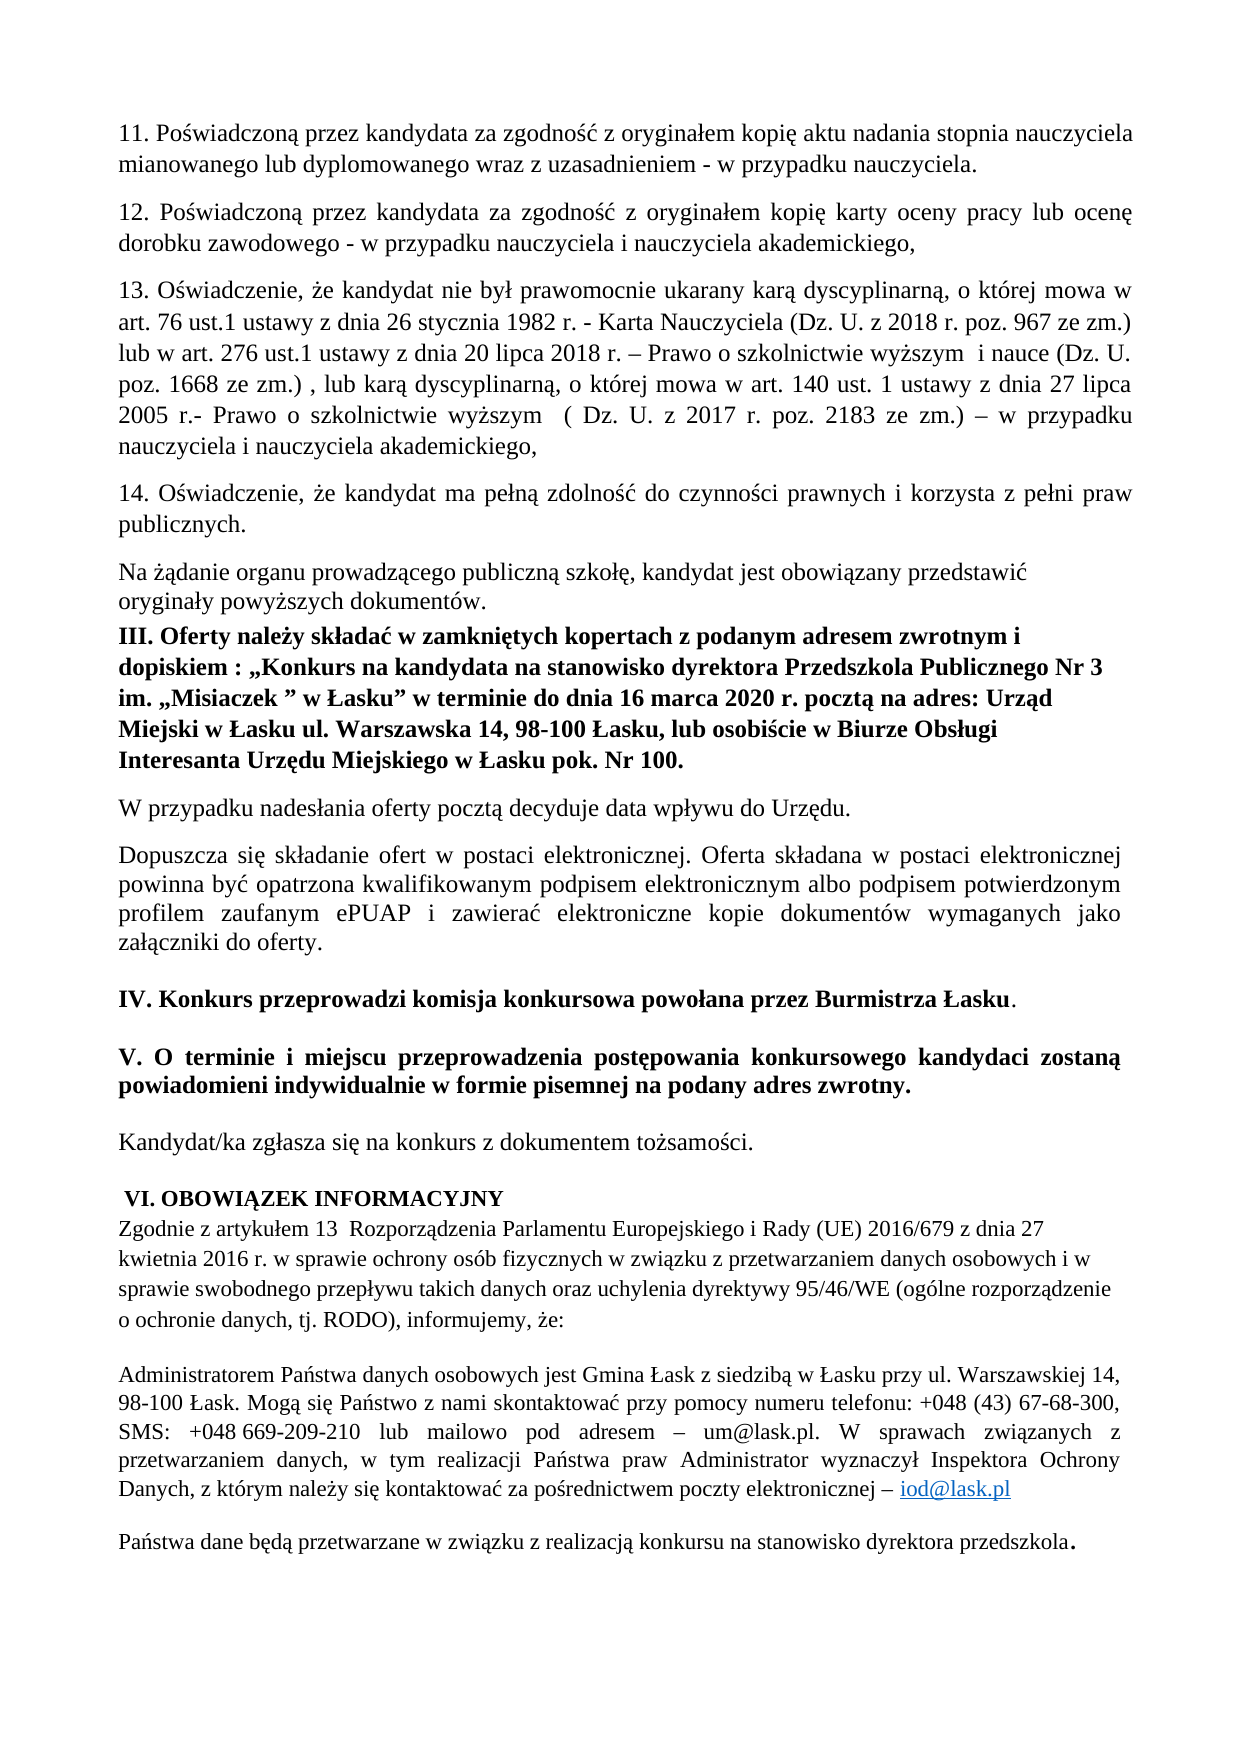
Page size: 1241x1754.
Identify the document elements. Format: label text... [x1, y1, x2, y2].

text 11. Poświadczoną przez kandydata za zgodność z oryginałem kopię aktu nadania stopnia nauczyciela mianowanego lub dyplomowanego wraz z uzasadnieniem - w przypadku nauczyciela. [118, 118, 1133, 178]
text Administratorem Państwa danych osobowych jest Gmina Łask z siedzibą w Łasku przy ul. Warszawskiej 14, 98-100 Łask. Mogą się Państwo z nami skontaktować przy pomocy numeru telefonu: +048 (43) 67-68-300, SMS: +048 669-209-210 lub mailowo pod adresem – um@lask.pl. W sprawach związanych z przetwarzaniem danych, w tym realizacji Państwa praw Administrator wyznaczył Inspektora Ochrony Danych, z którym należy się kontaktować za pośrednictwem poczty elektronicznej – iod@lask.pl [118, 1361, 1122, 1501]
text Dopuszcza się składanie ofert w postaci elektronicznej. Oferta składana w postaci elektronicznej powinna być opatrzona kwalifikowanym podpisem elektronicznym albo podpisem potwierdzonym profilem zaufanym ePUAP i zawierać elektroniczne kopie dokumentów wymaganych jako załączniki do oferty. [118, 841, 1122, 956]
text Państwa dane będą przetwarzane w związku z realizacją konkursu na stanowisko dyrektora przedszkola. [118, 1528, 1122, 1554]
text 13. Oświadczenie, że kandydat nie był prawomocnie ukarany karą dyscyplinarną, o której mowa w art. 76 ust.1 ustawy z dnia 26 stycznia 1982 r. - Karta Nauczyciela (Dz. U. z 2018 r. poz. 967 ze zm.) lub w art. 276 ust.1 ustawy z dnia 20 lipca 2018 r. – Prawo o szkolnictwie wyższym i nauce (Dz. U. poz. 1668 ze zm.) , lub karą dyscyplinarną, o której mowa w art. 140 ust. 1 ustawy z dnia 27 lipca 2005 r.- Prawo o szkolnictwie wyższym ( Dz. U. z 2017 r. poz. 2183 ze zm.) – w przypadku nauczyciela i nauczyciela akademickiego, [118, 276, 1133, 459]
text W przypadku nadesłania oferty pocztą decyduje data wpływu do Urzędu. [118, 793, 1122, 822]
text VI. OBOWIĄZEK INFORMACYJNY Zgodnie z artykułem 13 Rozporządzenia Parlamentu Europejskiego i Rady (UE) 2016/679 z dnia 27 kwietnia 2016 r. w sprawie ochrony osób fizycznych w związku z przetwarzaniem danych osobowych i w sprawie swobodnego przepływu takich danych oraz uchylenia dyrektywy 95/46/WE (ogólne rozporządzenie o ochronie danych, tj. RODO), informujemy, że: [118, 1185, 1122, 1332]
text Na żądanie organu prowadzącego publiczną szkołę, kandydat jest obowiązany przedstawić oryginały powyższych dokumentów. [118, 557, 1114, 615]
text Kandydat/ka zgłasza się na konkurs z dokumentem tożsamości. [118, 1127, 1122, 1156]
text V. O terminie i miejscu przeprowadzenia postępowania konkursowego kandydaci zostaną powiadomieni indywidualnie w formie pisemnej na podany adres zwrotny. [118, 1042, 1122, 1099]
text 12. Poświadczoną przez kandydata za zgodność z oryginałem kopię karty oceny pracy lub ocenę dorobku zawodowego - w przypadku nauczyciela i nauczyciela akademickiego, [118, 197, 1133, 257]
text IV. Konkurs przeprowadzi komisja konkursowa powołana przez Burmistrza Łasku. [118, 984, 1122, 1013]
text 14. Oświadczenie, że kandydat ma pełną zdolność do czynności prawnych i korzysta z pełni praw publicznych. [118, 478, 1133, 538]
text III. Oferty należy składać w zamkniętych kopertach z podanym adresem zwrotnym i dopiskiem : „Konkurs na kandydata na stanowisko dyrektora Przedszkola Publicznego Nr 3 im. „Misiaczek ” w Łasku” w terminie do dnia 16 marca 2020 r. pocztą na adres: Urząd Miejski w Łasku ul. Warszawska 14, 98-100 Łasku, lub osobiście w Biurze Obsługi Interesanta Urzędu Miejskiego w Łasku pok. Nr 100. [118, 621, 1122, 774]
